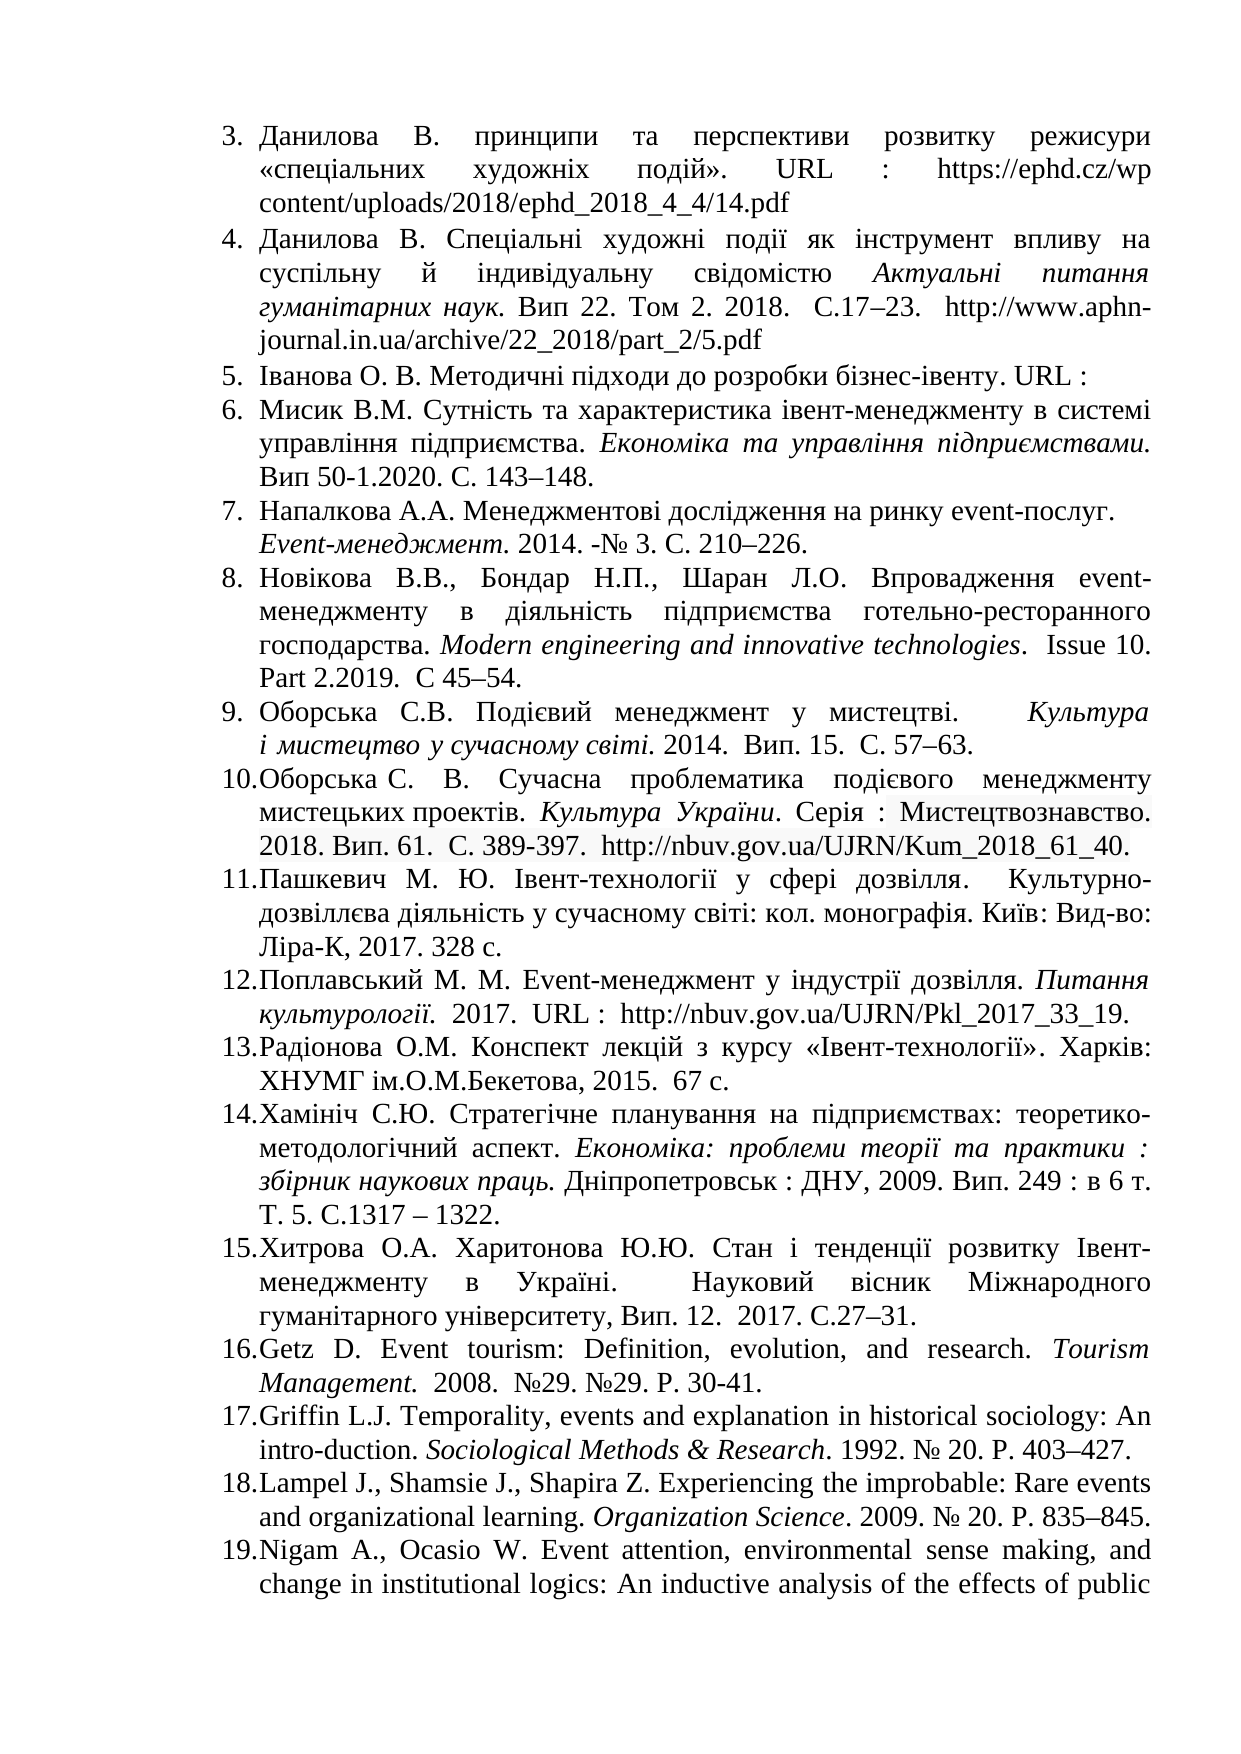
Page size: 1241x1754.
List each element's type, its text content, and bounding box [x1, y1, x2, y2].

list Getz D. Event tourism: Definition, evolution, and research. Tourism Management. 2008. №29. №29. Р. 30-41. [221, 1331, 1152, 1398]
list Хитрова О.А. Харитонова Ю.Ю. Стан і тенденції розвитку Івент-менеджменту в Україні. Науковий вісник Міжнародного гуманітарного університету, Вип. 12. 2017. С.27–31. [221, 1231, 1152, 1331]
list Новікова В.В., Бондар Н.П., Шаран Л.О. Впровадження event-менеджменту в діяльність підприємства готельно-ресторанного господарства. Modern engineering and innovative technologies. Issue 10. Part 2.2019. С 45–54. [221, 560, 1152, 694]
list Оборська С. В. Сучасна проблематика подієвого менеджменту мистецьких проектів. Культура України. Cерія : Мистецтвознавство. 2018. Вип. 61. С. 389-397. http://nbuv.gov.ua/UJRN/Kum_2018_61_40. [221, 761, 1152, 862]
list Хамініч С.Ю. Стратегічне планування на підприємствах: теоретико- методологічний аспект. Економіка: проблеми теорії та практики : збірник наукових праць. Дніпропетровськ : ДНУ, 2009. Вип. 249 : в 6 т. T. 5. С.1317 – 1322. [221, 1096, 1152, 1231]
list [221, 1532, 1152, 1599]
list Іванова О. В. Методичні підходи до розробки бізнес-івенту. URL : [221, 358, 1152, 392]
list Пашкевич М. Ю. Івент-технології у сфері дозвілля. Культурно-дозвіллєва діяльність у сучасному світі: кол. монографія. Київ: Вид-во: Ліра-К, 2017. 328 с. [221, 862, 1152, 962]
list Данилова В. принципи та перспективи розвитку режисури «спеціальних художніх подій». URL : https://ephd.cz/wp content/uploads/2018/ephd_2018_4_4/14.pdf [221, 118, 1152, 219]
list Поплавський М. М. Еvent-менеджмент у індустрії дозвілля. Питання культурології. 2017. URL : http://nbuv.gov.ua/UJRN/Pkl_2017_33_19. [221, 962, 1152, 1029]
list Оборська С.В. Подієвий менеджмент у мистецтві. Культура і мистецтво у сучасному світі. 2014. Вип. 15. С. 57–63. [221, 694, 1152, 761]
list Мисик В.М. Сутність та характеристика івент-менеджменту в системі управління підприємства. Економіка та управління підприємствами. Вип 50-1.2020. С. 143–148. [221, 392, 1152, 493]
list Lampel J., Shamsie J., Shapira Z. Experiencing the improbable: Rare events and organizational learning. Organization Science. 2009. № 20. P. 835–845. [221, 1465, 1152, 1532]
list Данилова В. Спеціальні художні події як інструмент впливу на суспільну й індивідуальну свідомістю Актуальні питання гуманітарних наук. Вип 22. Том 2. 2018. С.17–23. http://www.aphn-journal.in.ua/archive/22_2018/part_2/5.pdf [221, 222, 1152, 356]
list Радіонова О.М. Конспект лекцій з курсу «Івент-технології». Харків: ХНУМГ ім.О.М.Бекетова, 2015. 67 с. [221, 1029, 1152, 1096]
list Напалкова А.А. Менеджментові дослідження на ринку event-послуг. Event-менеджмент. 2014. -№ 3. С. 210–226. [221, 493, 1152, 560]
list Griffin L.J. Temporality, events and explanation in historical sociology: An intro-duction. Sociological Methods & Research. 1992. № 20. P. 403–427. [221, 1398, 1152, 1465]
